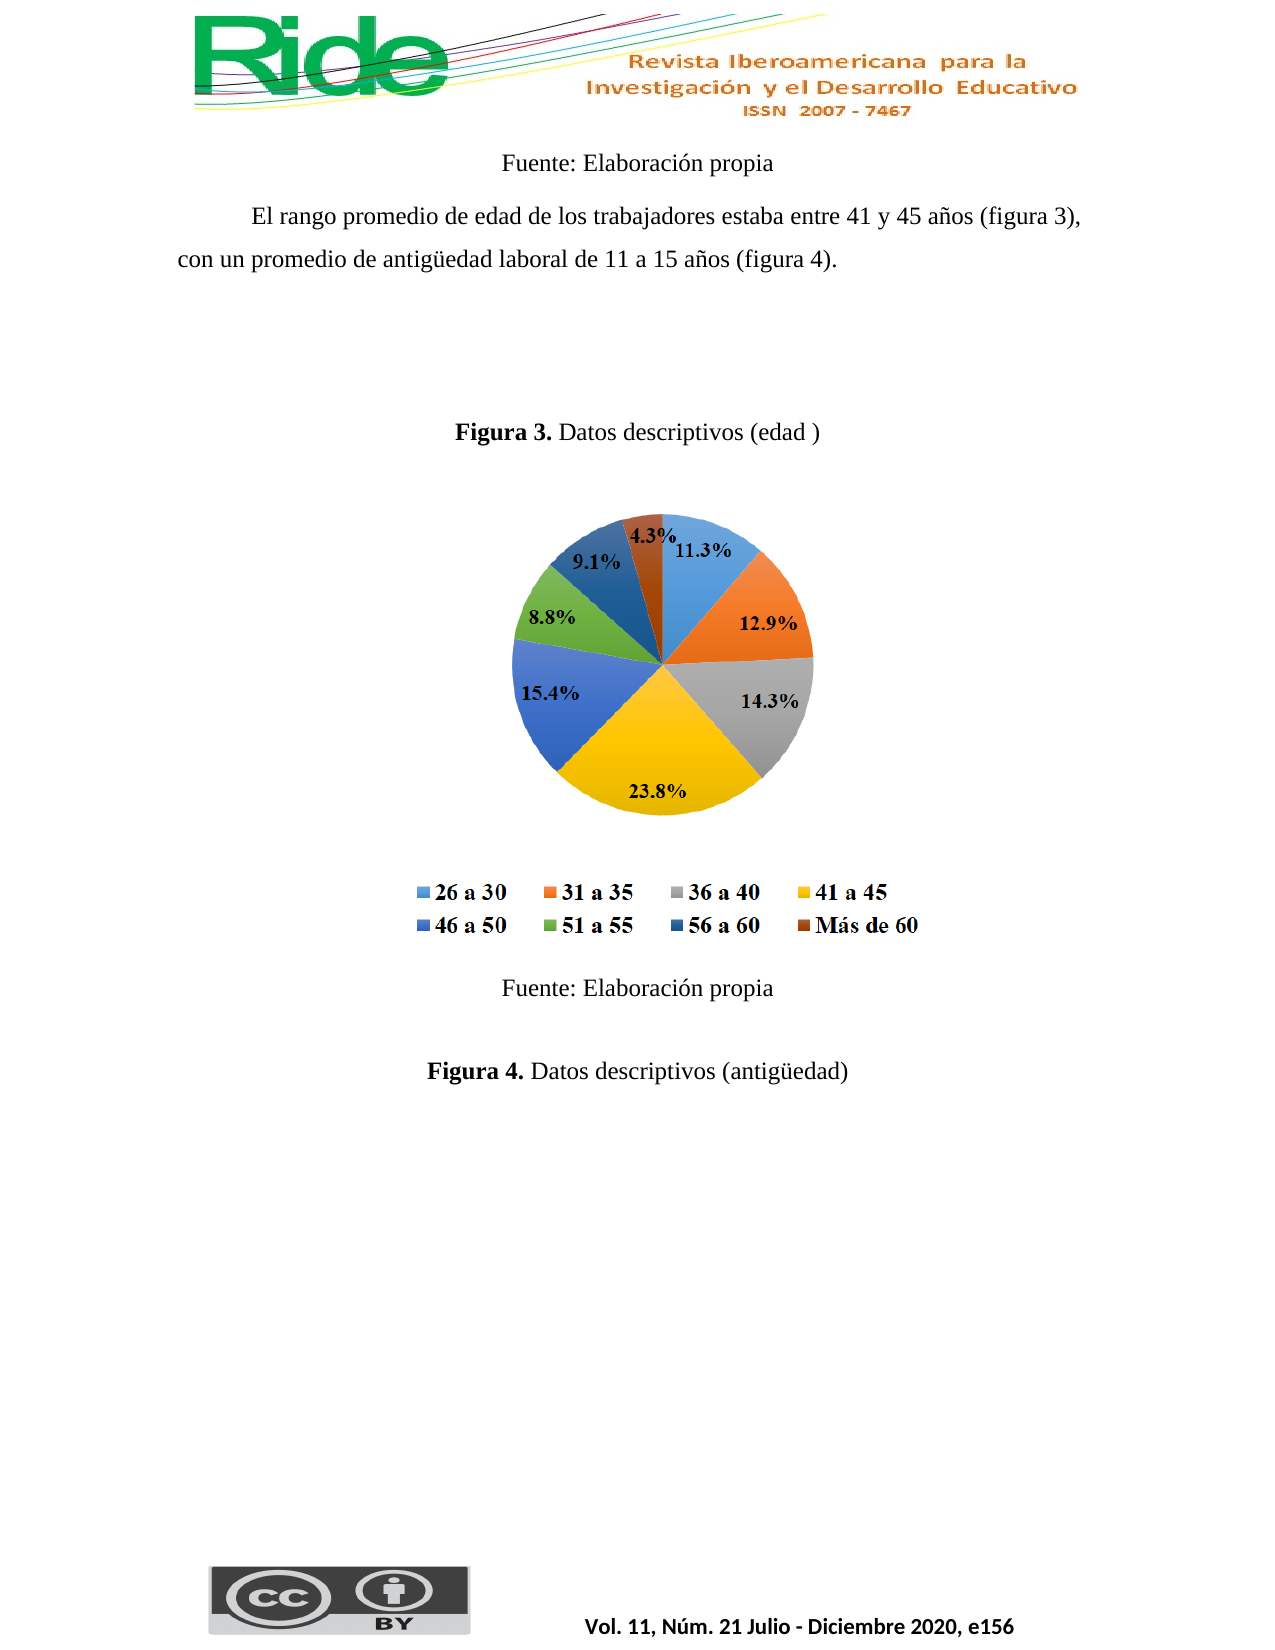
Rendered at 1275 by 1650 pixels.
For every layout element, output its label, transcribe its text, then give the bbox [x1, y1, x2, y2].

picture [373, 461, 964, 945]
picture [194, 14, 1081, 119]
text Figura 3. Datos descriptivos (edad ) [177, 417, 1098, 446]
text Figura 4. Datos descriptivos (antigüedad) [177, 1056, 1098, 1085]
text El rango promedio de edad de los trabajadores estaba entre 41 y 45 años (figura 3), con un promedio de antigüedad laboral de 11 a 15 años (figura 4). [177, 201, 1098, 273]
text Fuente: Elaboración propia [177, 148, 1098, 176]
picture [208, 1566, 471, 1635]
